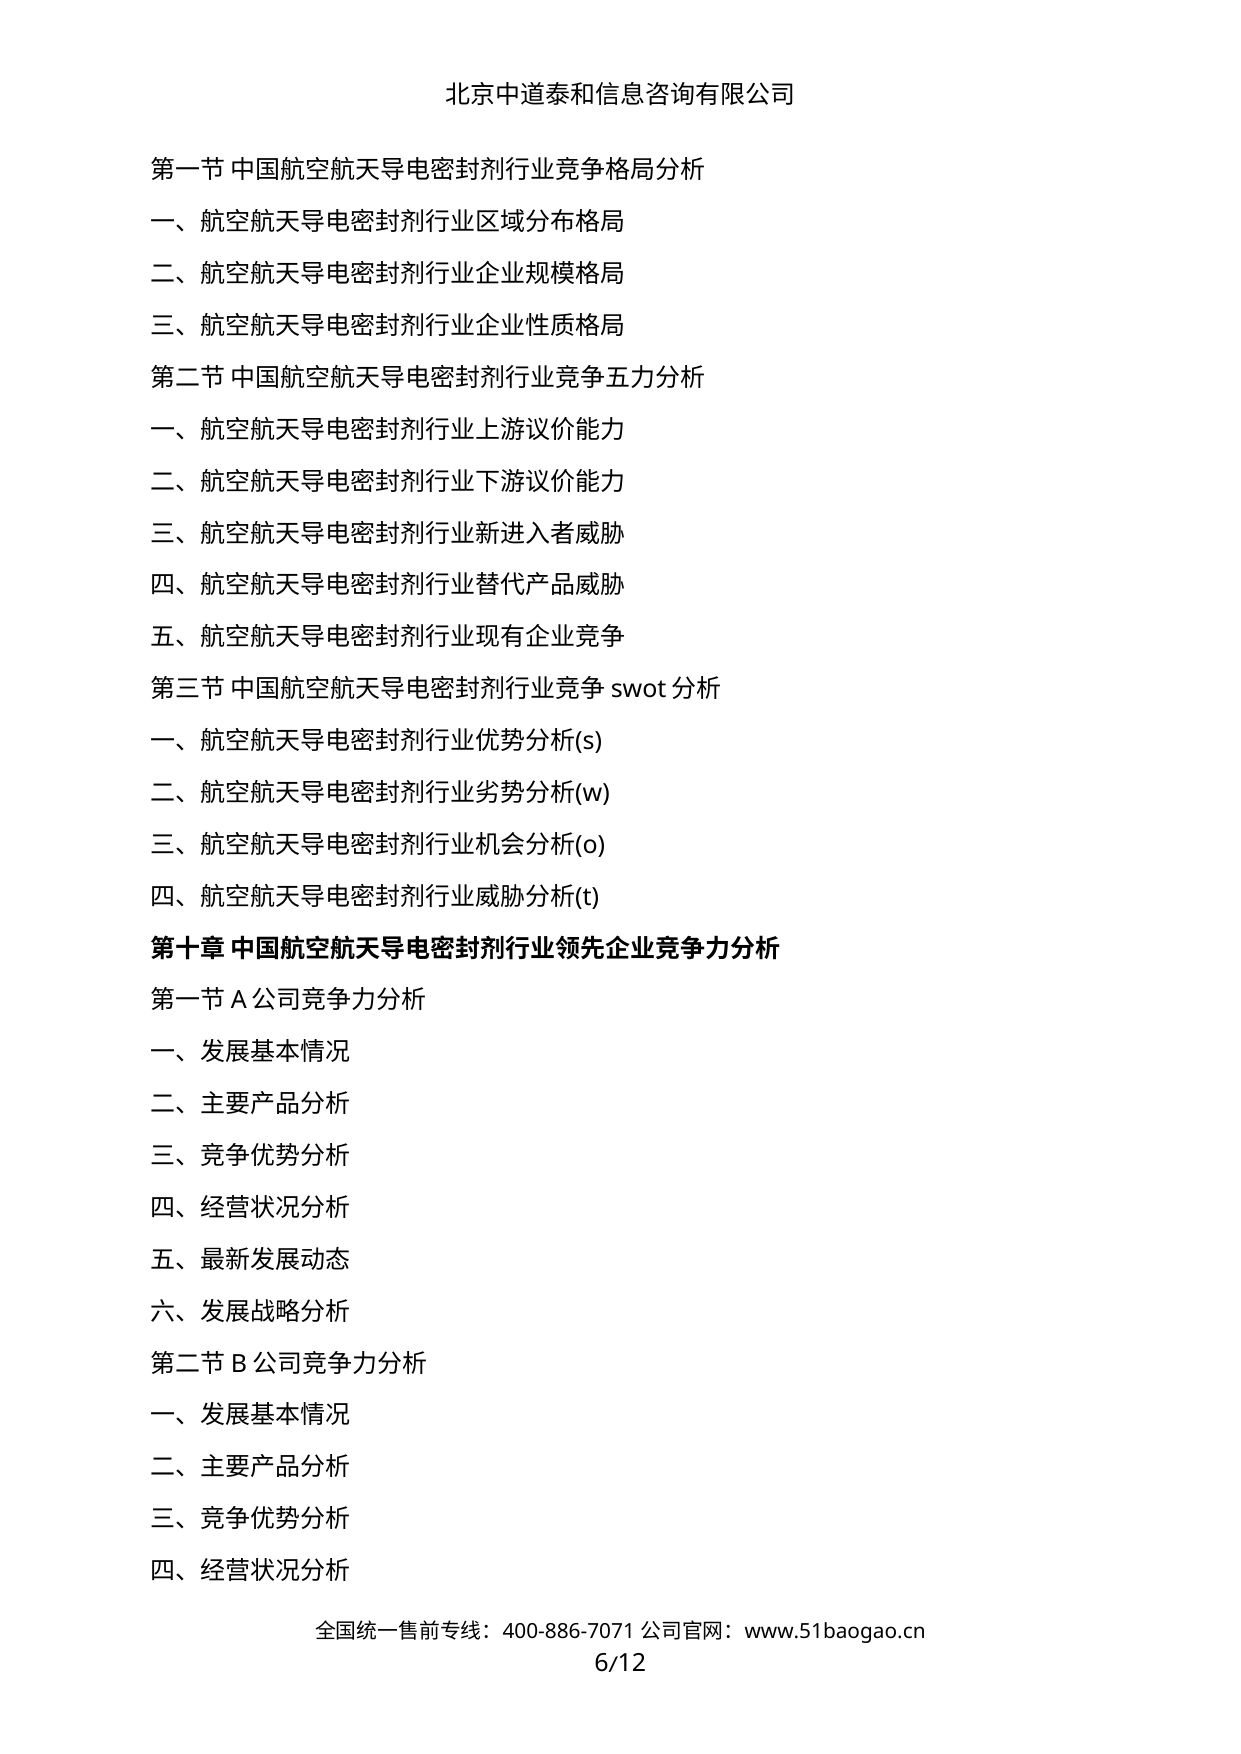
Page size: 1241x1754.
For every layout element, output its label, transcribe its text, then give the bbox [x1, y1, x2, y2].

text 四、经营状况分析 [150, 1551, 1090, 1587]
text 一、发展基本情况 [150, 1395, 1090, 1431]
text 第一节 中国航空航天导电密封剂行业竞争格局分析 [150, 150, 1090, 186]
text 二、航空航天导电密封剂行业企业规模格局 [150, 254, 1090, 290]
text 六、发展战略分析 [150, 1291, 1090, 1327]
text 五、航空航天导电密封剂行业现有企业竞争 [150, 617, 1090, 653]
text 第三节 中国航空航天导电密封剂行业竞争swot分析 [150, 669, 1090, 705]
text 三、航空航天导电密封剂行业企业性质格局 [150, 306, 1090, 342]
text 一、航空航天导电密封剂行业上游议价能力 [150, 409, 1090, 446]
text 四、航空航天导电密封剂行业替代产品威胁 [150, 565, 1090, 601]
text 三、航空航天导电密封剂行业新进入者威胁 [150, 513, 1090, 549]
text 二、航空航天导电密封剂行业下游议价能力 [150, 461, 1090, 497]
text 四、航空航天导电密封剂行业威胁分析(t) [150, 876, 1090, 912]
text 五、最新发展动态 [150, 1239, 1090, 1276]
text 二、主要产品分析 [150, 1447, 1090, 1483]
text 一、航空航天导电密封剂行业优势分析(s) [150, 721, 1090, 757]
text 二、航空航天导电密封剂行业劣势分析(w) [150, 772, 1090, 809]
text 一、发展基本情况 [150, 1032, 1090, 1068]
text 四、经营状况分析 [150, 1187, 1090, 1224]
text 一、航空航天导电密封剂行业区域分布格局 [150, 202, 1090, 238]
text 第二节 B公司竞争力分析 [150, 1343, 1090, 1379]
text 二、主要产品分析 [150, 1084, 1090, 1120]
text 三、竞争优势分析 [150, 1136, 1090, 1172]
text 第二节 中国航空航天导电密封剂行业竞争五力分析 [150, 357, 1090, 394]
text 三、竞争优势分析 [150, 1499, 1090, 1535]
text 三、航空航天导电密封剂行业机会分析(o) [150, 824, 1090, 861]
text 第十章 中国航空航天导电密封剂行业领先企业竞争力分析 [150, 928, 1090, 964]
text 第一节 A公司竞争力分析 [150, 980, 1090, 1016]
